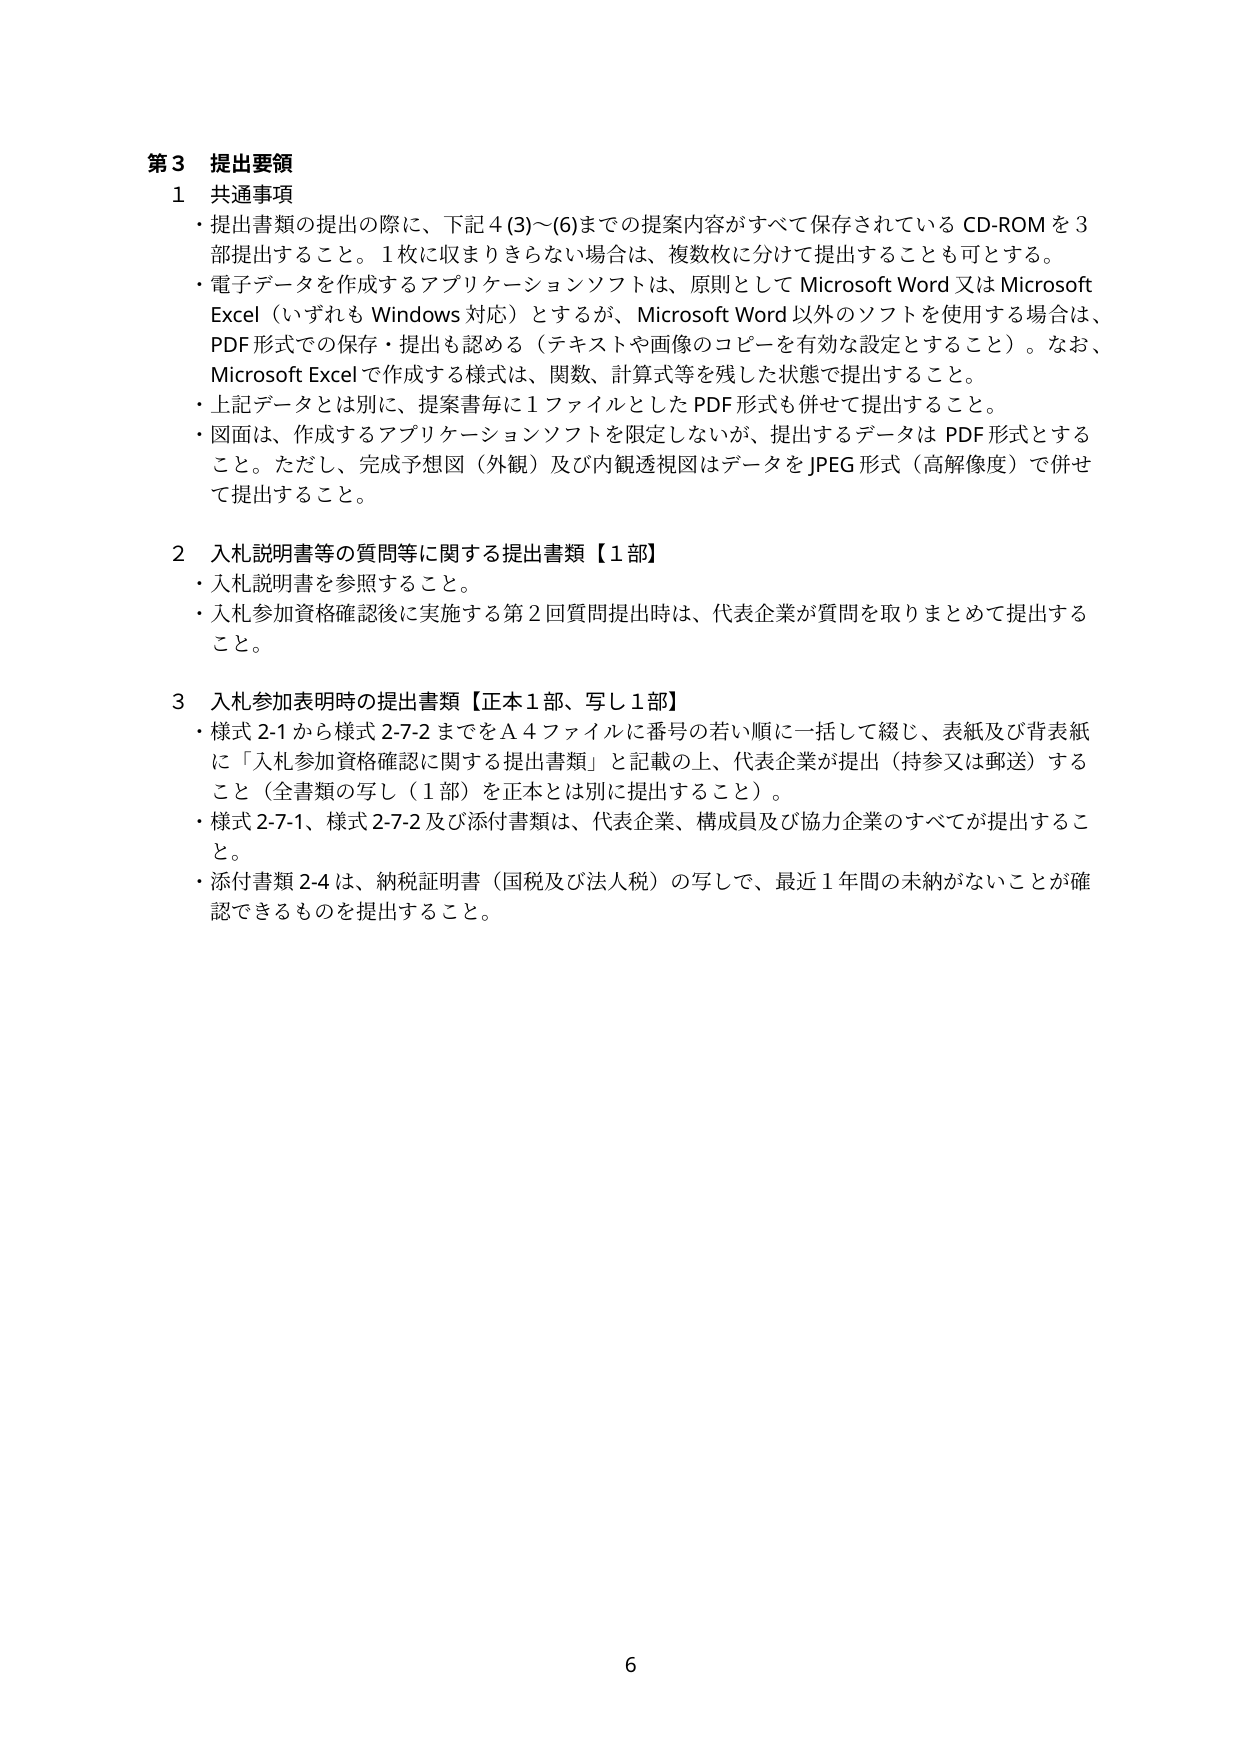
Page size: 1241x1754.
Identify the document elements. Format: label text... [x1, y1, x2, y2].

text ・提出書類の提出の際に、下記４(3)～(6)までの提案内容がすべて保存されているCD-ROMを３部提出すること。１枚に収まりきらない場合は、複数枚に分けて提出することも可とする。 [189, 208, 1092, 268]
text ・様式2-1から様式2-7-2までをＡ４ファイルに番号の若い順に一括して綴じ、表紙及び背表紙に「入札参加資格確認に関する提出書類」と記載の上、代表企業が提出（持参又は郵送）すること（全書類の写し（１部）を正本とは別に提出すること）。 [189, 716, 1092, 806]
subtitle １ 共通事項 [168, 178, 1092, 208]
text ・入札説明書を参照すること。 [189, 567, 1092, 597]
subtitle ３ 入札参加表明時の提出書類【正本１部、写し１部】 [168, 686, 1092, 716]
text ・図面は、作成するアプリケーションソフトを限定しないが、提出するデータはPDF形式とすること。ただし、完成予想図（外観）及び内観透視図はデータをJPEG形式（高解像度）で併せて提出すること。 [189, 419, 1092, 509]
text ・電子データを作成するアプリケーションソフトは、原則としてMicrosoft Word又はMicrosoft Excel（いずれもWindows対応）とするが、Microsoft Word以外のソフトを使用する場合は、PDF形式での保存・提出も認める（テキストや画像のコピーを有効な設定とすること）。なお、Microsoft Excelで作成する様式は、関数、計算式等を残した状態で提出すること。 [189, 268, 1092, 388]
text ・上記データとは別に、提案書毎に１ファイルとしたPDF形式も併せて提出すること。 [189, 388, 1092, 419]
text ・添付書類2-4は、納税証明書（国税及び法人税）の写しで、最近１年間の未納がないことが確認できるものを提出すること。 [189, 866, 1092, 926]
text ・入札参加資格確認後に実施する第２回質問提出時は、代表企業が質問を取りまとめて提出すること。 [189, 597, 1092, 657]
subtitle 第３ 提出要領 [148, 148, 1092, 178]
text ・様式2-7-1、様式2-7-2及び添付書類は、代表企業、構成員及び協力企業のすべてが提出すること。 [189, 806, 1092, 866]
subtitle ２ 入札説明書等の質問等に関する提出書類【１部】 [168, 537, 1092, 567]
